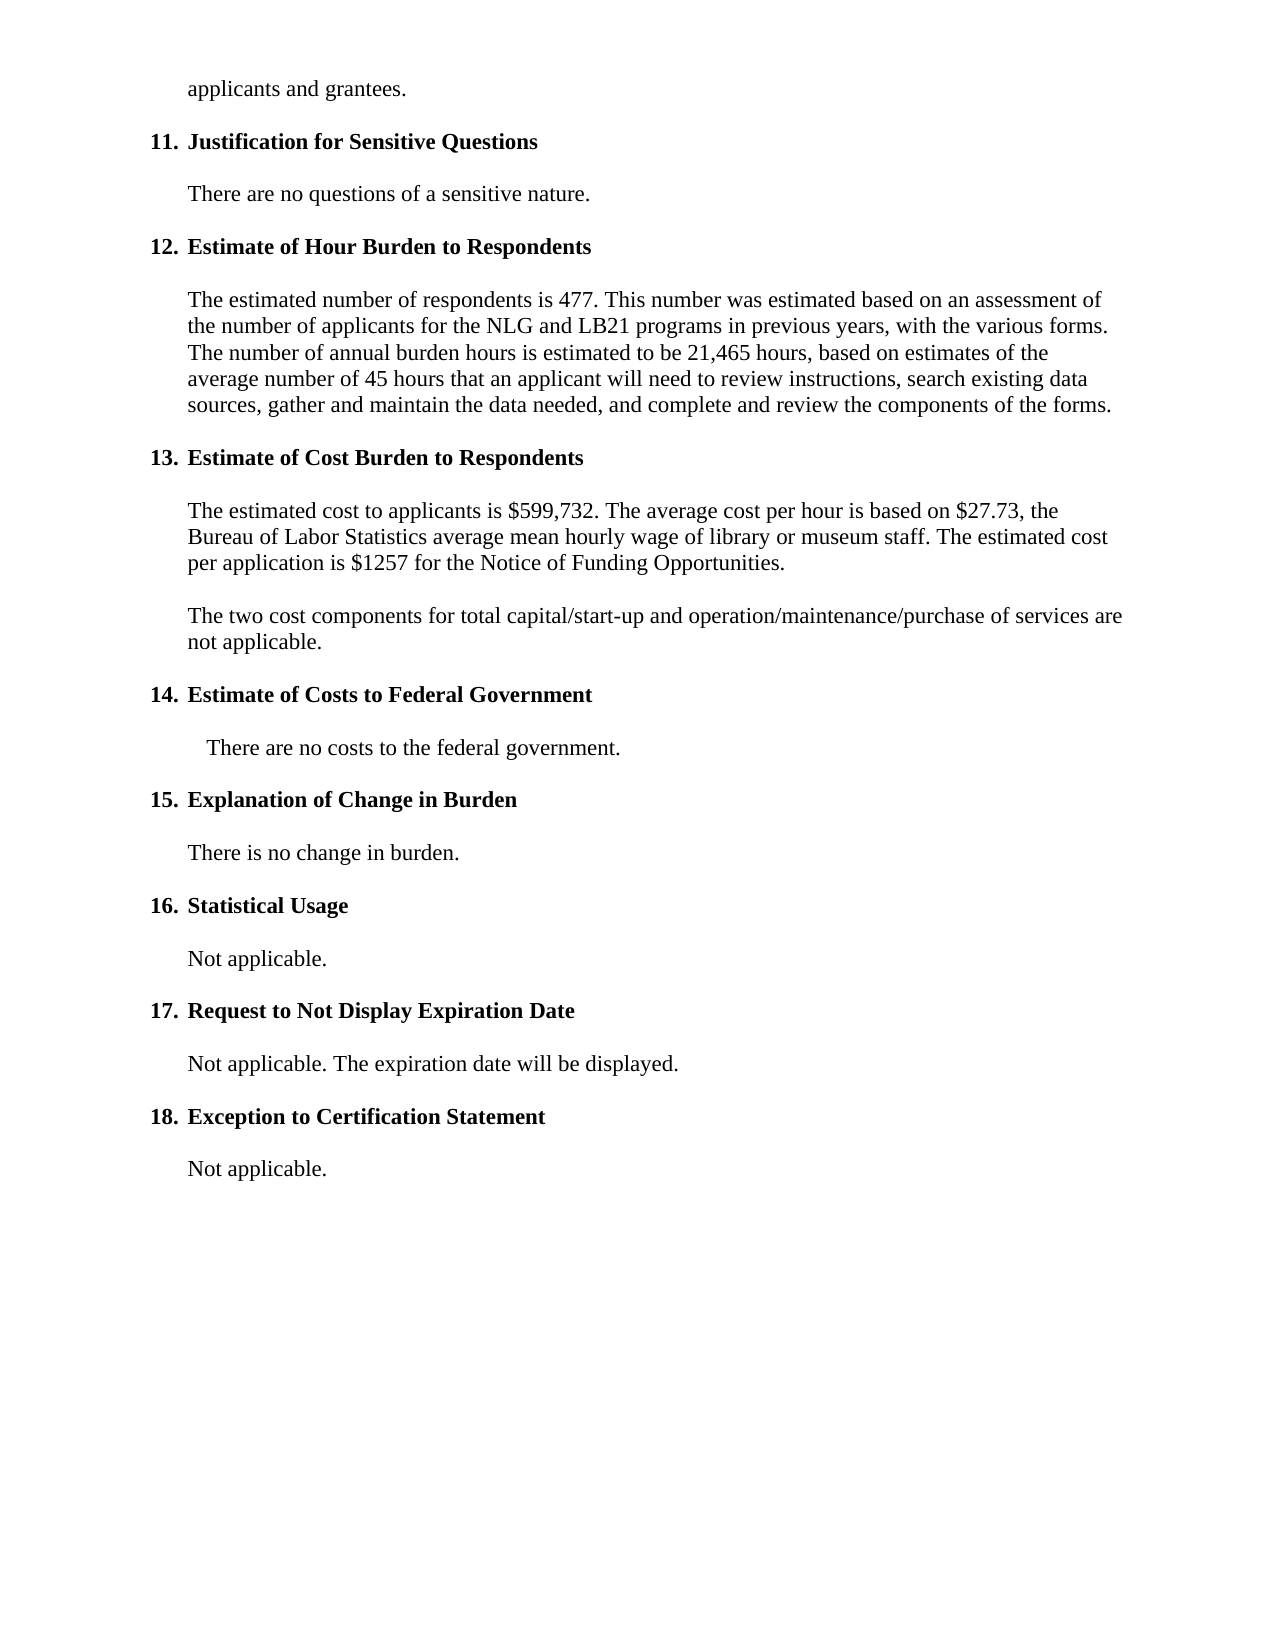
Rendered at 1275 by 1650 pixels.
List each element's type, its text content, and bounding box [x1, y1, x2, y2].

text Not applicable. [187, 1156, 1125, 1182]
text There are no questions of a sensitive nature. [187, 180, 1125, 207]
list Request to Not Display Expiration Date [150, 997, 1125, 1024]
text Not applicable. The expiration date will be displayed. [187, 1050, 1125, 1076]
list Justification for Sensitive Questions [150, 128, 1125, 154]
text The estimated cost to applicants is $599,732. The average cost per hour is based on $27.73, the Bureau of Labor Statistics average mean hourly wage of library or museum staff. The estimated cost per application is $1257 for the Notice of Funding Opportunities. [187, 497, 1125, 576]
list Estimate of Cost Burden to Respondents [150, 444, 1125, 470]
text There is no change in burden. [187, 839, 1125, 866]
list Statistical Usage [150, 892, 1125, 918]
list Explanation of Change in Burden [150, 787, 1125, 813]
list Estimate of Hour Burden to Respondents [150, 233, 1125, 259]
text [187, 75, 1125, 101]
list Estimate of Costs to Federal Government [150, 681, 1125, 707]
text Not applicable. [187, 945, 1125, 971]
text The two cost components for total capital/start-up and operation/maintenance/purchase of services are not applicable. [187, 602, 1125, 655]
list Exception to Certification Statement [150, 1103, 1125, 1129]
text There are no costs to the federal government. [150, 734, 1125, 760]
text The estimated number of respondents is 477. This number was estimated based on an assessment of the number of applicants for the NLG and LB21 programs in previous years, with the various forms. The number of annual burden hours is estimated to be 21,465 hours, based on estimates of the average number of 45 hours that an applicant will need to review instructions, search existing data sources, gather and maintain the data needed, and complete and review the components of the forms. [187, 286, 1125, 418]
